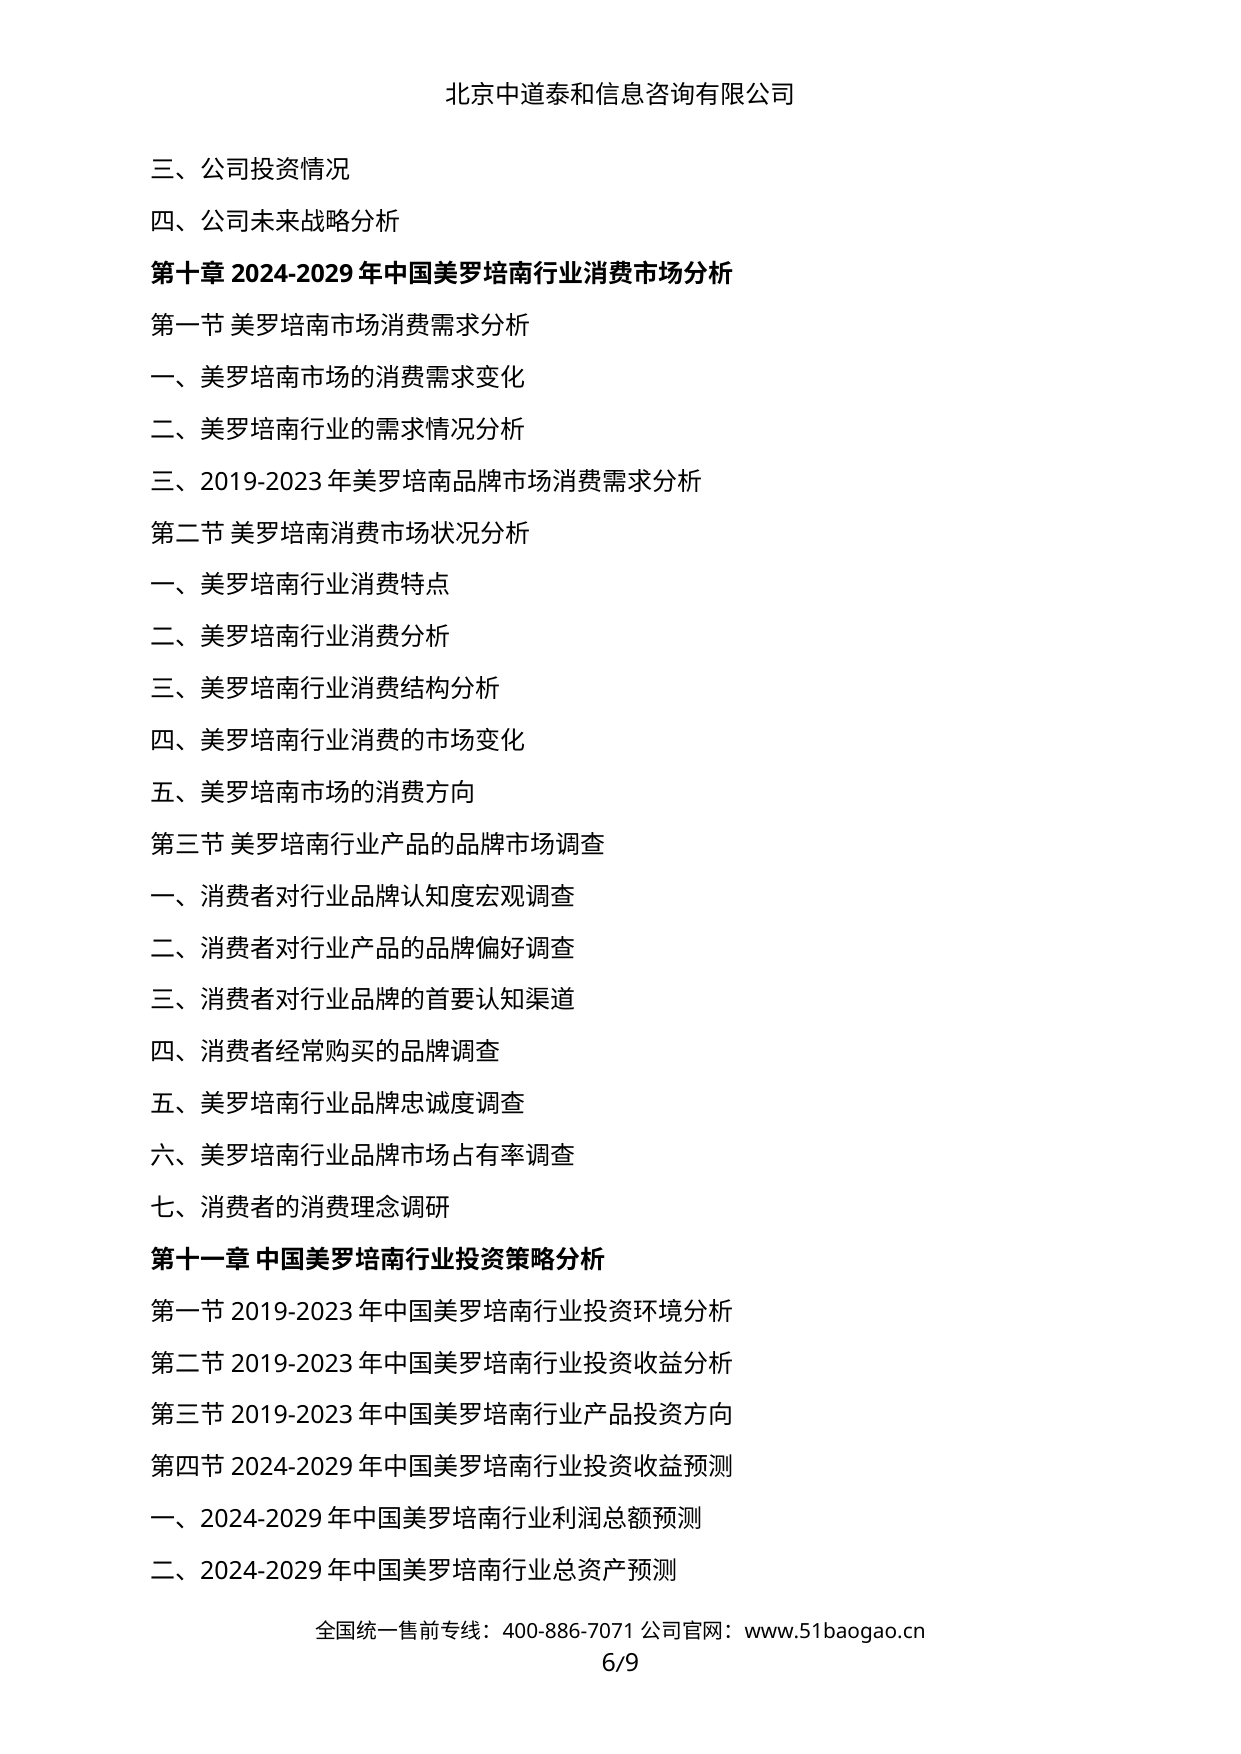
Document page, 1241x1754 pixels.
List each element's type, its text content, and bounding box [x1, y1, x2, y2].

text 一、消费者对行业品牌认知度宏观调查 [150, 876, 1090, 912]
text 一、2024-2029年中国美罗培南行业利润总额预测 [150, 1499, 1090, 1535]
text 三、公司投资情况 [150, 150, 1090, 186]
text 第四节 2024-2029年中国美罗培南行业投资收益预测 [150, 1447, 1090, 1483]
text 一、美罗培南行业消费特点 [150, 565, 1090, 601]
text 第二节 2019-2023年中国美罗培南行业投资收益分析 [150, 1343, 1090, 1379]
text 五、美罗培南市场的消费方向 [150, 772, 1090, 809]
text 四、公司未来战略分析 [150, 202, 1090, 238]
text 二、美罗培南行业消费分析 [150, 617, 1090, 653]
text 四、美罗培南行业消费的市场变化 [150, 721, 1090, 757]
text 七、消费者的消费理念调研 [150, 1187, 1090, 1224]
text 三、2019-2023年美罗培南品牌市场消费需求分析 [150, 461, 1090, 497]
text 一、美罗培南市场的消费需求变化 [150, 357, 1090, 394]
text 三、消费者对行业品牌的首要认知渠道 [150, 980, 1090, 1016]
text 第一节 2019-2023年中国美罗培南行业投资环境分析 [150, 1291, 1090, 1327]
text 二、2024-2029年中国美罗培南行业总资产预测 [150, 1551, 1090, 1587]
text 二、消费者对行业产品的品牌偏好调查 [150, 928, 1090, 964]
text 第十章 2024-2029年中国美罗培南行业消费市场分析 [150, 254, 1090, 290]
text 第一节 美罗培南市场消费需求分析 [150, 306, 1090, 342]
text 第三节 美罗培南行业产品的品牌市场调查 [150, 824, 1090, 861]
text 四、消费者经常购买的品牌调查 [150, 1032, 1090, 1068]
text 第三节 2019-2023年中国美罗培南行业产品投资方向 [150, 1395, 1090, 1431]
text 二、美罗培南行业的需求情况分析 [150, 409, 1090, 446]
text 第十一章 中国美罗培南行业投资策略分析 [150, 1239, 1090, 1276]
text 五、美罗培南行业品牌忠诚度调查 [150, 1084, 1090, 1120]
text 三、美罗培南行业消费结构分析 [150, 669, 1090, 705]
text 六、美罗培南行业品牌市场占有率调查 [150, 1136, 1090, 1172]
text 第二节 美罗培南消费市场状况分析 [150, 513, 1090, 549]
